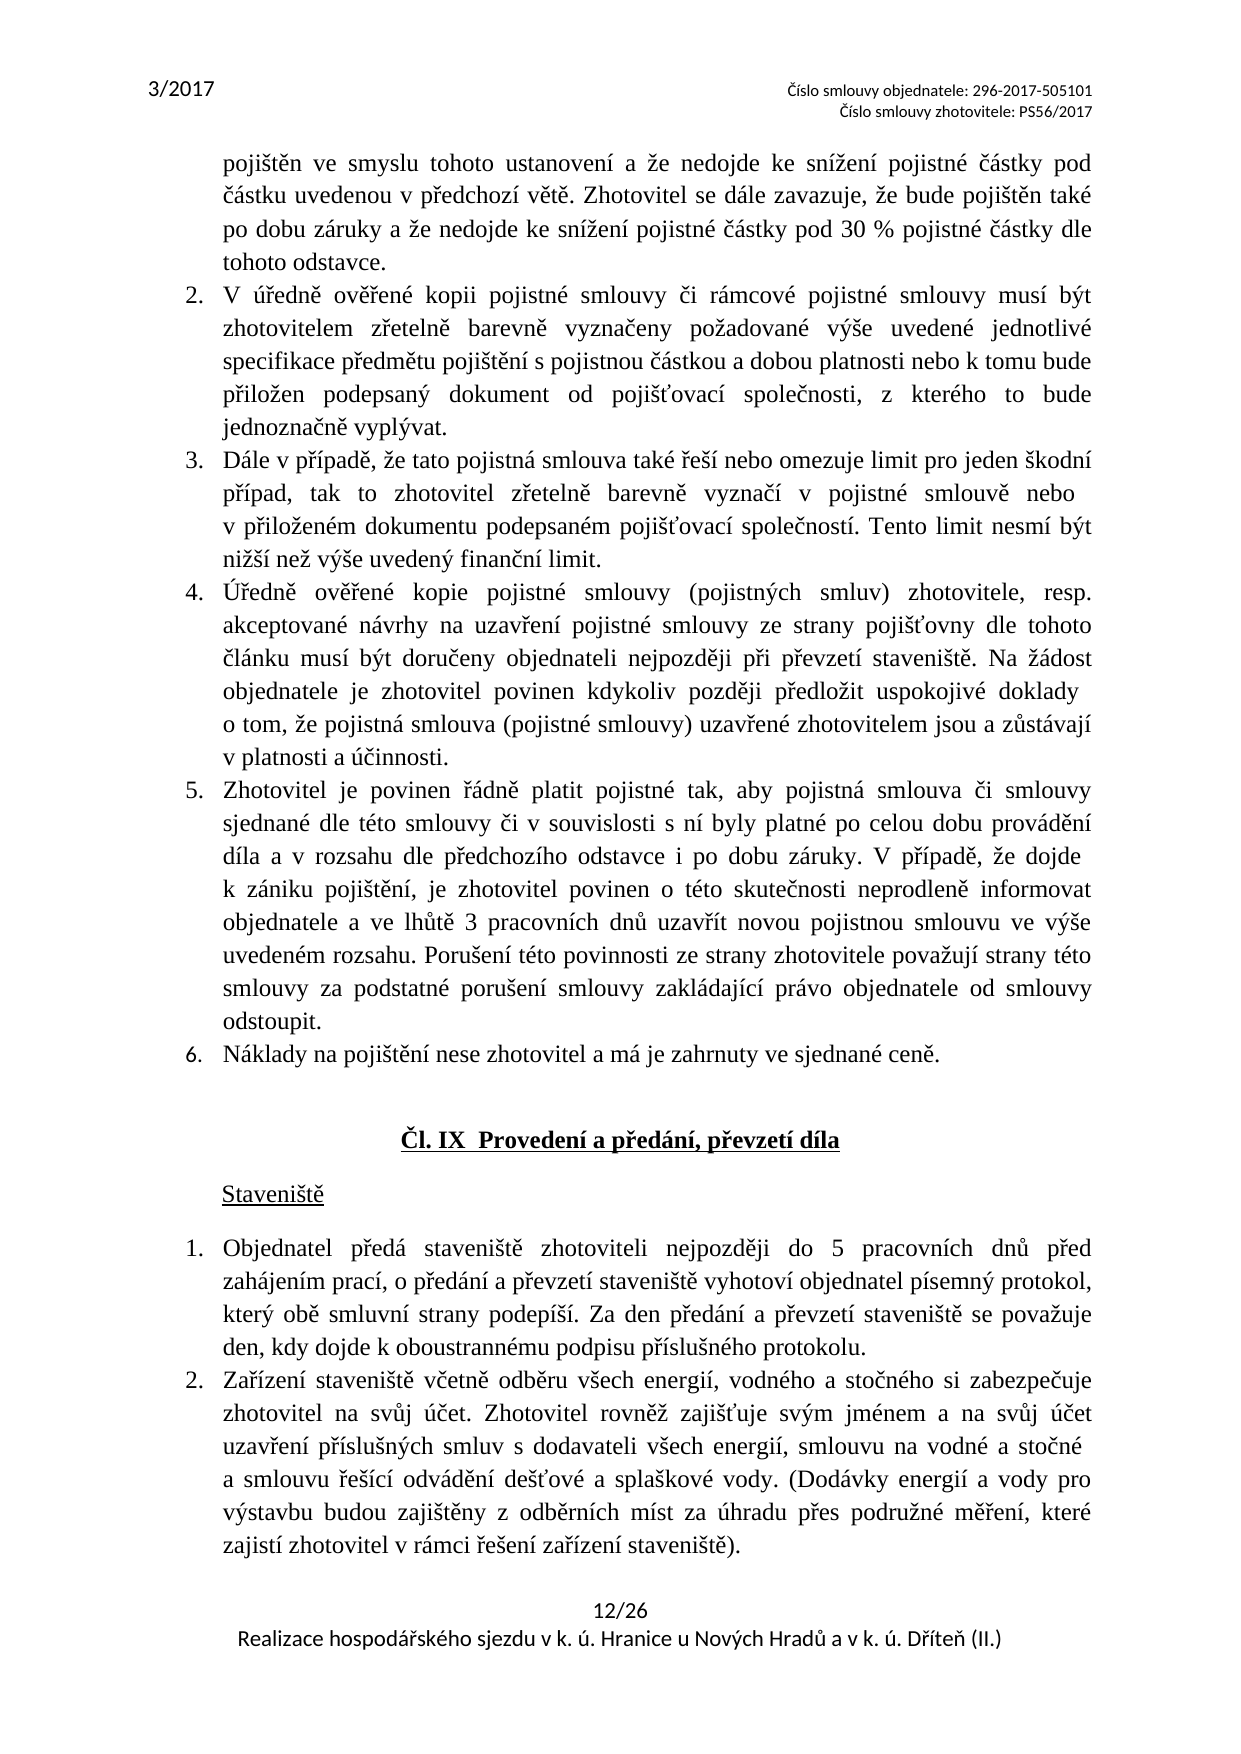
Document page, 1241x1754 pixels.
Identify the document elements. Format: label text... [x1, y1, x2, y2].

list Objednatel předá staveniště zhotoviteli nejpozději do 5 pracovních dnů před zahájením prací, o předání a převzetí staveniště vyhotoví objednatel písemný protokol, který obě smluvní strany podepíší. Za den předání a převzetí staveniště se považuje den, kdy dojde k oboustrannému podpisu příslušného protokolu. [185, 1233, 1093, 1361]
list Úředně ověřené kopie pojistné smlouvy (pojistných smluv) zhotovitele, resp. akceptované návrhy na uzavření pojistné smlouvy ze strany pojišťovny dle tohoto článku musí být doručeny objednateli nejpozději při převzetí staveniště. Na žádost objednatele je zhotovitel povinen kdykoliv později předložit uspokojivé doklady o tom, že pojistná smlouva (pojistné smlouvy) uzavřené zhotovitelem jsou a zůstávají v platnosti a účinnosti. [185, 577, 1093, 771]
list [185, 148, 1093, 275]
list Zhotovitel je povinen řádně platit pojistné tak, aby pojistná smlouva či smlouvy sjednané dle této smlouvy či v souvislosti s ní byly platné po celou dobu provádění díla a v rozsahu dle předchozího odstavce i po dobu záruky. V případě, že dojde k zániku pojištění, je zhotovitel povinen o této skutečnosti neprodleně informovat objednatele a ve lhůtě 3 pracovních dnů uzavřít novou pojistnou smlouvu ve výše uvedeném rozsahu. Porušení této povinnosti ze strany zhotovitele považují strany této smlouvy za podstatné porušení smlouvy zakládající právo objednatele od smlouvy odstoupit. [185, 775, 1093, 1035]
list Dále v případě, že tato pojistná smlouva také řeší nebo omezuje limit pro jeden škodní případ, tak to zhotovitel zřetelně barevně vyznačí v pojistné smlouvě nebo v přiloženém dokumentu podepsaném pojišťovací společností. Tento limit nesmí být nižší než výše uvedený finanční limit. [185, 445, 1093, 573]
list Zařízení staveniště včetně odběru všech energií, vodného a stočného si zabezpečuje zhotovitel na svůj účet. Zhotovitel rovněž zajišťuje svým jménem a na svůj účet uzavření příslušných smluv s dodavateli všech energií, smlouvu na vodné a stočné a smlouvu řešící odvádění dešťové a splaškové vody. (Dodávky energií a vody pro výstavbu budou zajištěny z odběrních míst za úhradu přes podružné měření, které zajistí zhotovitel v rámci řešení zařízení staveniště). [185, 1365, 1093, 1559]
text Staveniště [148, 1179, 1093, 1208]
text Čl. IX Provedení a předání, převzetí díla [148, 1126, 1093, 1154]
list Náklady na pojištění nese zhotovitel a má je zahrnuty ve sjednané ceně. [185, 1039, 1093, 1068]
list V úředně ověřené kopii pojistné smlouvy či rámcové pojistné smlouvy musí být zhotovitelem zřetelně barevně vyznačeny požadované výše uvedené jednotlivé specifikace předmětu pojištění s pojistnou částkou a dobou platnosti nebo k tomu bude přiložen podepsaný dokument od pojišťovací společnosti, z kterého to bude jednoznačně vyplývat. [185, 280, 1093, 441]
